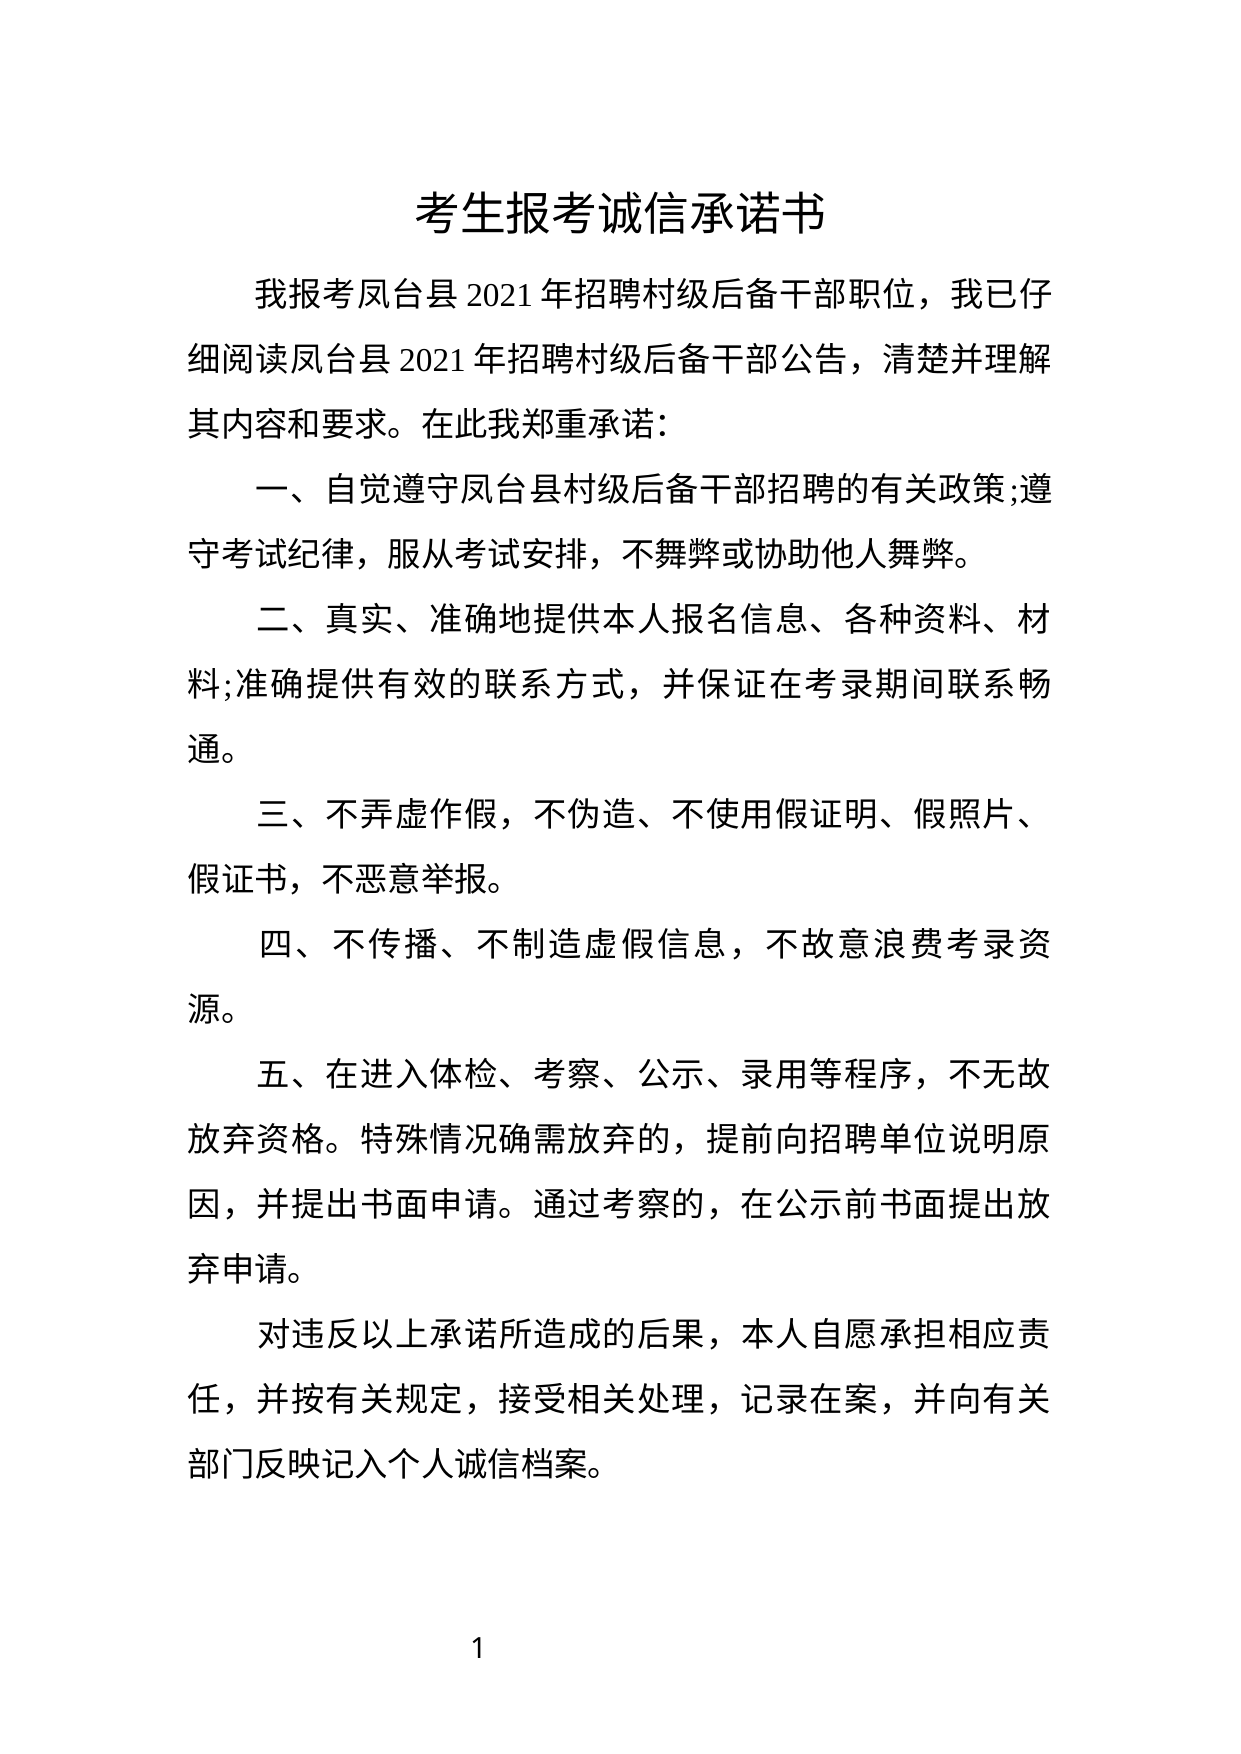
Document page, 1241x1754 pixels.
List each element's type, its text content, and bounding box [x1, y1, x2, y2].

text 五、在进入体检、考察、公示、录用等程序，不无故放弃资格。特殊情况确需放弃的，提前向招聘单位说明原因，并提出书面申请。通过考察的，在公示前书面提出放弃申请。 [187, 1039, 1053, 1299]
text 我报考凤台县2021年招聘村级后备干部职位，我已仔细阅读凤台县2021年招聘村级后备干部公告，清楚并理解其内容和要求。在此我郑重承诺： [187, 259, 1053, 454]
text 二、真实、准确地提供本人报名信息、各种资料、材料;准确提供有效的联系方式，并保证在考录期间联系畅通。 [187, 584, 1053, 779]
text 对违反以上承诺所造成的后果，本人自愿承担相应责任，并按有关规定，接受相关处理，记录在案，并向有关部门反映记入个人诚信档案。 [187, 1299, 1053, 1494]
text 四、不传播、不制造虚假信息，不故意浪费考录资源。 [187, 909, 1053, 1039]
text 一、自觉遵守凤台县村级后备干部招聘的有关政策;遵守考试纪律，服从考试安排，不舞弊或协助他人舞弊。 [187, 454, 1053, 584]
text 考生报考诚信承诺书 [187, 162, 1053, 259]
text 三、不弄虚作假，不伪造、不使用假证明、假照片、假证书，不恶意举报。 [187, 779, 1053, 909]
